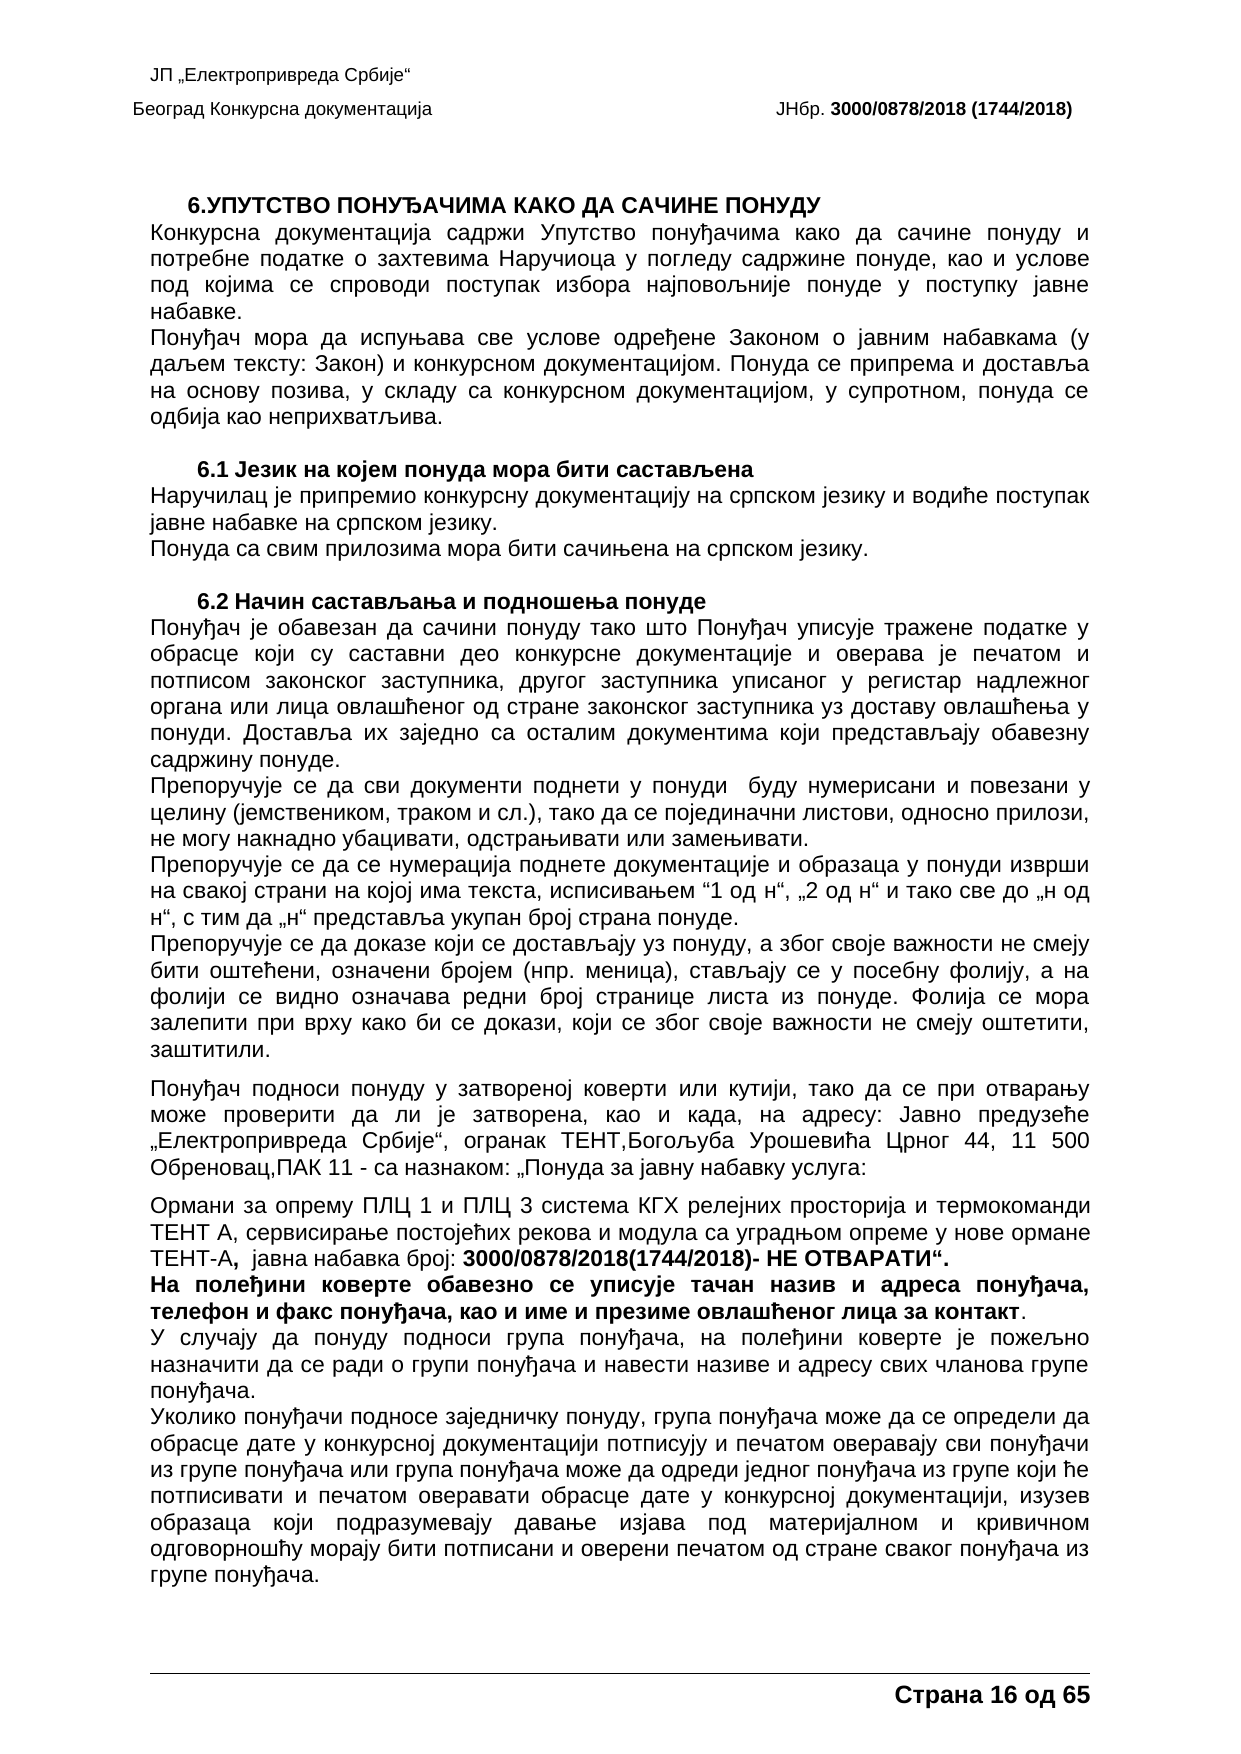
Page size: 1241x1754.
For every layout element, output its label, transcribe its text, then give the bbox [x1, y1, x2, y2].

text Препоручује се да сви документи поднети у понуди буду нумерисани и повезани у целину (јемствеником, траком и сл.), тако да се појединачни листови, односно прилози, не могу накнадно убацивати, одстрањивати или замењивати. [150, 772, 1090, 851]
text 6.УПУТСТВО ПОНУЂАЧИМА КАКО ДА САЧИНЕ ПОНУДУ [187, 192, 1090, 219]
text Понуда са свим прилозима мора бити сачињена на српском језику. [150, 535, 1090, 561]
text У случају да понуду подноси група понуђача, на полеђини коверте је пожељно назначити да се ради о групи понуђача и навести називе и адресу свих чланова групе понуђача. [150, 1324, 1090, 1403]
text Препоручује се да се нумерација поднете документације и образаца у понуди изврши на свакој страни на којој има текста, исписивањем “1 од н“, „2 од н“ и тако све до „н од н“, с тим да „н“ представља укупан број страна понуде. [150, 851, 1090, 930]
text На полеђини коверте обавезно се уписује тачан назив и адреса понуђача, телефон и факс понуђача, као и име и презиме овлашћеног лица за контакт. [150, 1271, 1090, 1324]
list Начин састављања и подношења понуде [197, 588, 1090, 614]
text Препоручује се да доказе који се достављају уз понуду, а због своје важности не смеју бити оштећени, означени бројем (нпр. меница), стављају се у посебну фолију, а на фолији се видно означава редни број странице листа из понуде. Фолија се мора залепити при врху како би се докази, који се због своје важности не смеју оштетити, заштитили. [150, 930, 1090, 1062]
text Ормани за опрему ПЛЦ 1 и ПЛЦ 3 система КГХ релејних просторија и термокоманди ТЕНТ А, сервисирање постојећих рекова и модула са уградњом опреме у нове ормане ТЕНТ-А, јавна набавка број: 3000/0878/2018(1744/2018)- НЕ ОТВАРАТИ“. [150, 1192, 1092, 1271]
text Наручилац је припремио конкурсну документацију на српском језику и водиће поступак јавне набавке на српском језику. [150, 482, 1090, 535]
text Понуђач подноси понуду у затвореној коверти или кутији, тако да се при отварању може проверити да ли је затворена, као и када, на адресу: Јавно предузеће „Електропривреда Србије“, огранак ТЕНТ,Богољуба Урошевића Црног 44, 11 500 Обреновац,ПАК 11 - са назнаком: „Понуда за јавну набавку услуга: [150, 1074, 1090, 1180]
text Понуђач је обавезан да сачини понуду тако што Понуђач уписује тражене податке у обрасце који су саставни део конкурсне документације и оверава је печатом и потписом законског заступника, другог заступника уписаног у регистар надлежног органа или лица овлашћеног од стране законског заступника уз доставу овлашћења у понуди. Доставља их заједно са осталим документима који представљају обавезну садржину понуде. [150, 614, 1090, 772]
list Језик на којем понуда мора бити састављена [197, 456, 1090, 482]
text Конкурсна документација садржи Упутство понуђачима како да сачине понуду и потребне податке о захтевима Наручиоца у погледу садржине понуде, као и услове под којима се спроводи поступак избора најповољније понуде у поступку јавне набавке. [150, 219, 1090, 324]
text Уколико понуђачи подносе заједничку понуду, група понуђача може да се определи да обрасце дате у конкурсној документацији потписују и печатом оверавају сви понуђачи из групе понуђача или група понуђача може да одреди једног понуђача из групе који ће потписивати и печатом оверавати обрасце дате у конкурсној документацији, изузев образаца који подразумевају давање изјава под материјалном и кривичном одговорношћу морају бити потписани и оверени печатом од стране сваког понуђача из групе понуђача. [150, 1403, 1090, 1588]
text Понуђач мора да испуњава све услове одређене Законом о јавним набавкама (у даљем тексту: Закон) и конкурсном документацијом. Понуда се припрема и доставља на основу позива, у складу са конкурсном документацијом, у супротном, понуда се одбија као неприхватљива. [150, 324, 1090, 429]
